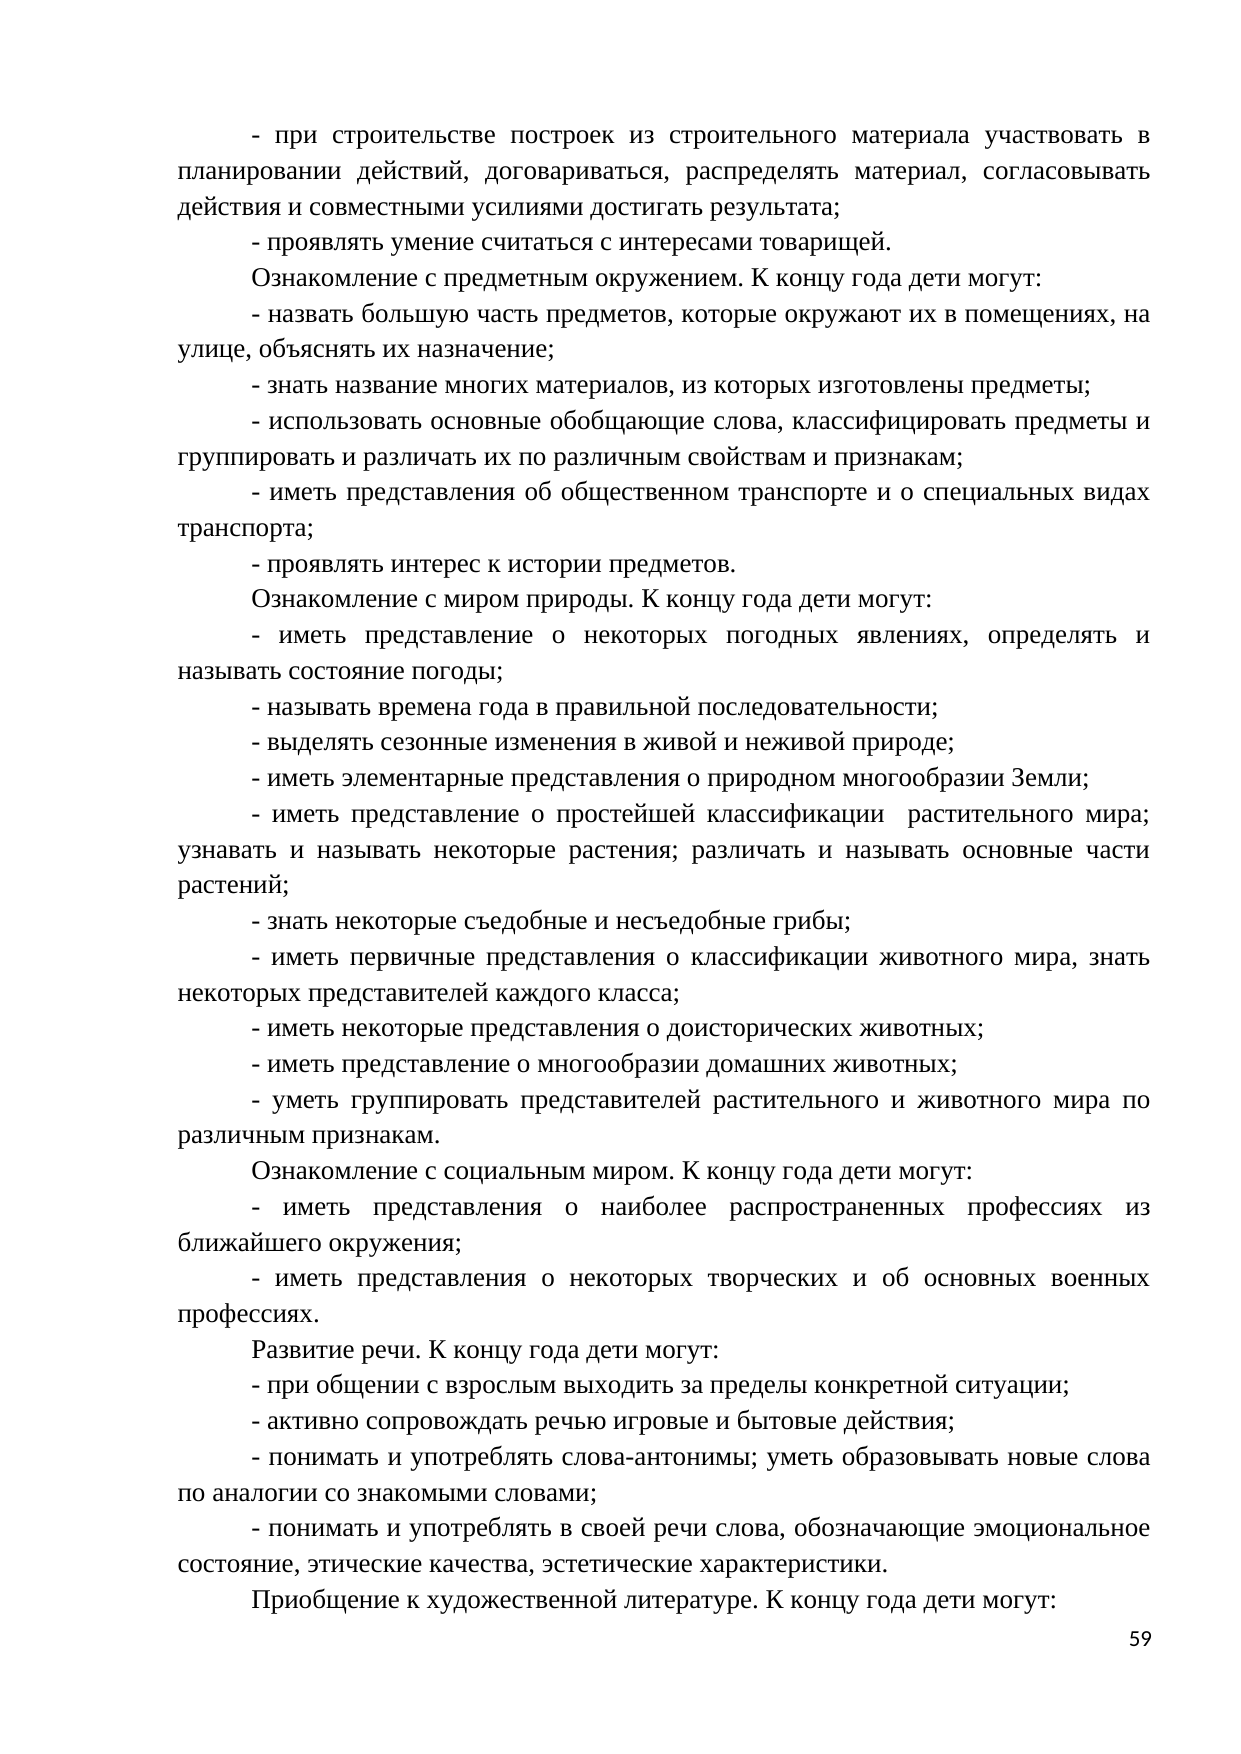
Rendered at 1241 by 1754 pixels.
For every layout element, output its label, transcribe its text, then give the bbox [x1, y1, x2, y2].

text - активно сопровождать речью игровые и бытовые действия; [177, 1404, 1152, 1436]
text - выделять сезонные изменения в живой и неживой природе; [177, 726, 1152, 757]
text - проявлять интерес к истории предметов. [177, 547, 1152, 578]
text - знать некоторые съедобные и несъедобные грибы; [177, 904, 1152, 935]
text Ознакомление с социальным миром. К концу года дети могут: [177, 1154, 1152, 1185]
text - иметь представления о наиболее распространенных профессиях из ближайшего окружения; [177, 1190, 1152, 1257]
text - иметь представление о некоторых погодных явлениях, определять и называть состояние погоды; [177, 618, 1152, 685]
text - иметь представления о некоторых творческих и об основных военных профессиях. [177, 1261, 1152, 1328]
text - иметь представление о многообразии домашних животных; [177, 1047, 1152, 1078]
text - проявлять умение считаться с интересами товарищей. [177, 225, 1152, 256]
text - уметь группировать представителей растительного и животного мира по различным признакам. [177, 1083, 1152, 1150]
text - при строительстве построек из строительного материала участвовать в планировании действий, договариваться, распределять материал, согласовывать действия и совместными усилиями достигать результата; [177, 118, 1152, 221]
text Ознакомление с предметным окружением. К концу года дети могут: [177, 261, 1152, 292]
text - при общении с взрослым выходить за пределы конкретной ситуации; [177, 1369, 1152, 1400]
text Развитие речи. К концу года дети могут: [177, 1333, 1152, 1364]
text - знать название многих материалов, из которых изготовлены предметы; [177, 368, 1152, 399]
text Ознакомление с миром природы. К концу года дети могут: [177, 583, 1152, 614]
text - понимать и употреблять в своей речи слова, обозначающие эмоциональное состояние, этические качества, эстетические характеристики. [177, 1512, 1152, 1578]
text - называть времена года в правильной последовательности; [177, 690, 1152, 721]
text - понимать и употреблять слова-антонимы; уметь образовывать новые слова по аналогии со знакомыми словами; [177, 1440, 1152, 1507]
text - иметь элементарные представления о природном многообразии Земли; [177, 761, 1152, 792]
text Приобщение к художественной литературе. К концу года дети могут: [177, 1583, 1152, 1614]
text - иметь представление о простейшей классификации растительного мира; узнавать и называть некоторые растения; различать и называть основные части растений; [177, 797, 1152, 899]
text - иметь первичные представления о классификации животного мира, знать некоторых представителей каждого класса; [177, 940, 1152, 1007]
text - назвать большую часть предметов, которые окружают их в помещениях, на улице, объяснять их назначение; [177, 297, 1152, 364]
text - использовать основные обобщающие слова, классифицировать предметы и группировать и различать их по различным свойствам и признакам; [177, 404, 1152, 471]
text - иметь некоторые представления о доисторических животных; [177, 1011, 1152, 1042]
text - иметь представления об общественном транспорте и о специальных видах транспорта; [177, 475, 1152, 542]
